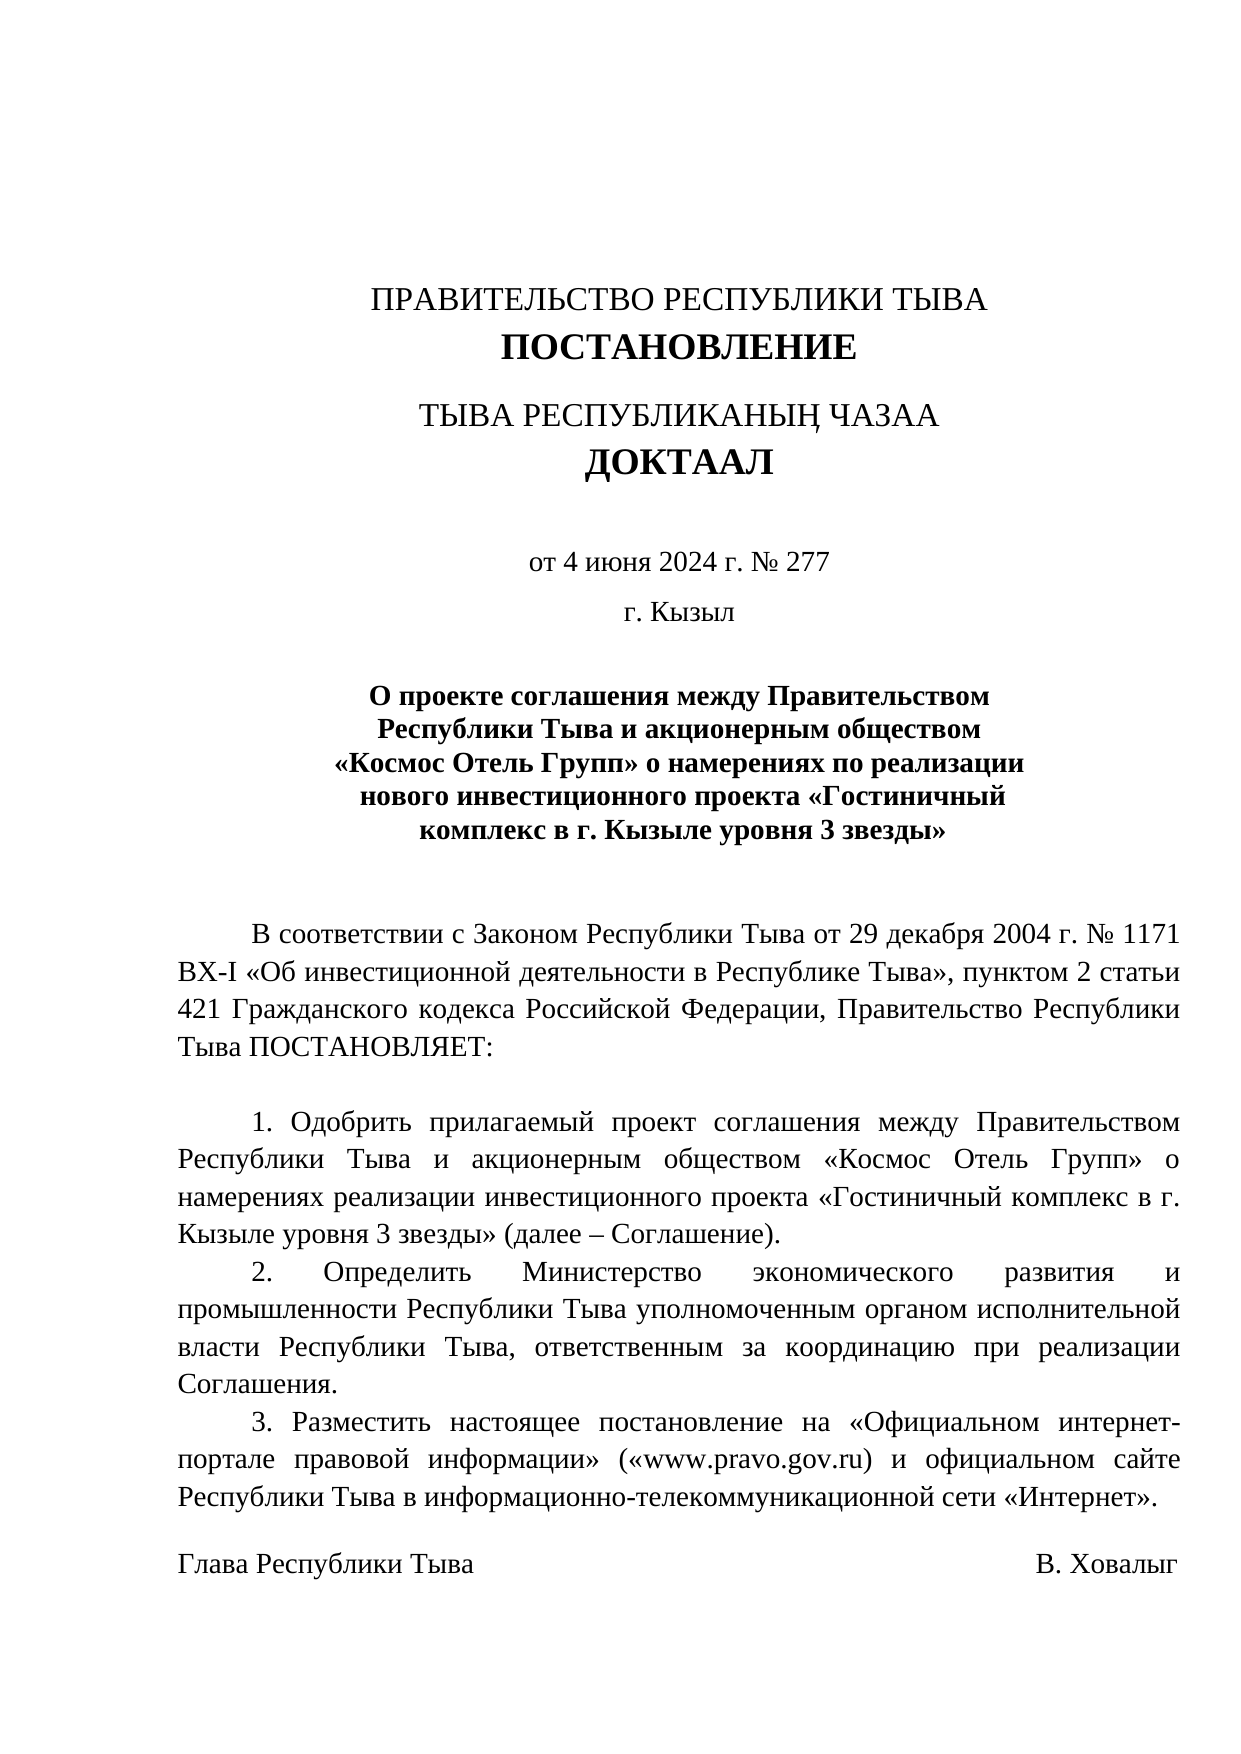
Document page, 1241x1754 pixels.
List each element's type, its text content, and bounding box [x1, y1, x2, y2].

text 1. Одобрить прилагаемый проект соглашения между Правительством Республики Тыва и акционерным обществом «Космос Отель Групп» о намерениях реализации инвестиционного проекта «Гостиничный комплекс в г. Кызыле уровня 3 звезды» (далее – Соглашение). [177, 1100, 1181, 1250]
text от 4 июня 2024 г. № 277 [177, 544, 1181, 577]
text ТЫВА РЕСПУБЛИКАНЫӉ ЧАЗАА ДОКТААЛ [177, 395, 1181, 483]
text 3. Разместить настоящее постановление на «Официальном интернет-портале правовой информации» («www.pravo.gov.ru) и официальном сайте Республики Тыва в информационно-телекоммуникационной сети «Интернет». [177, 1400, 1181, 1513]
text «Космос Отель Групп» о намерениях по реализации [177, 745, 1181, 778]
text 2. Определить Министерство экономического развития и промышленности Республики Тыва уполномоченным органом исполнительной власти Республики Тыва, ответственным за координацию при реализации Соглашения. [177, 1250, 1181, 1400]
text В соответствии с Законом Республики Тыва от 29 декабря 2004 г. № 1171 ВХ-I «Об инвестиционной деятельности в Республике Тыва», пунктом 2 статьи 421 Гражданского кодекса Российской Федерации, Правительство Республики Тыва ПОСТАНОВЛЯЕТ: [177, 913, 1181, 1063]
text ПРАВИТЕЛЬСТВО РЕСПУБЛИКИ ТЫВА ПОСТАНОВЛЕНИЕ [177, 280, 1181, 368]
text Глава Республики Тыва В. Ховалыг [177, 1546, 1181, 1580]
text Республики Тыва и акционерным обществом [177, 711, 1181, 745]
text нового инвестиционного проекта «Гостиничный [177, 778, 1181, 812]
text г. Кызыл [177, 594, 1181, 627]
text комплекс в г. Кызыле уровня 3 звезды» [177, 812, 1181, 846]
text О проекте соглашения между Правительством [177, 678, 1181, 711]
